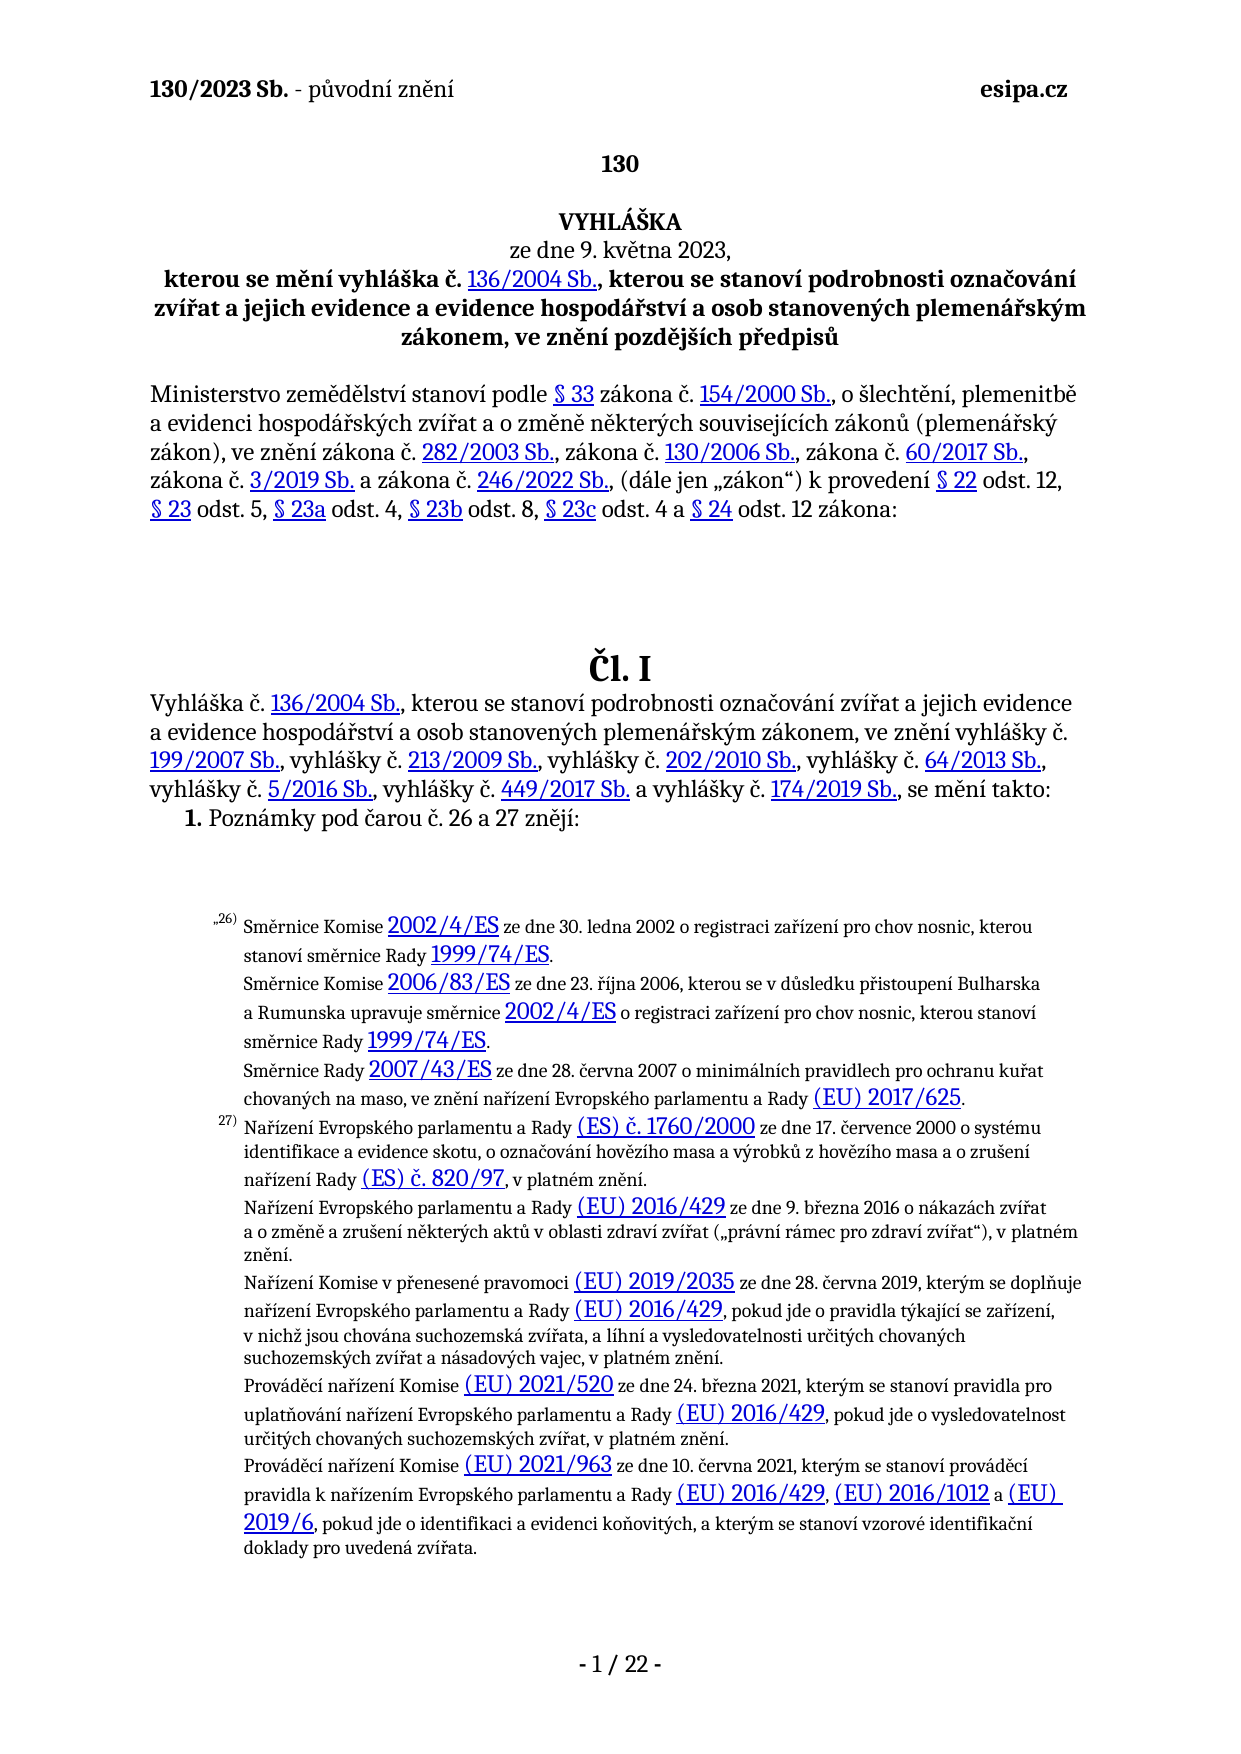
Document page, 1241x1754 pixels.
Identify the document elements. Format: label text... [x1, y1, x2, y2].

text Nařízení Evropského parlamentu a Rady (EU) 2016/429 ze dne 9. března 2016 o nákazách zvířat a o změně a zrušení některých aktů v oblasti zdraví zvířat („právní rámec pro zdraví zvířat“), v platném znění. [244, 1192, 1090, 1267]
subtitle Čl. I [150, 654, 1090, 689]
text „26) Směrnice Komise 2002/4/ES ze dne 30. ledna 2002 o registraci zařízení pro chov nosnic, kterou stanoví směrnice Rady 1999/74/ES. [150, 911, 1090, 968]
text Směrnice Komise 2006/83/ES ze dne 23. října 2006, kterou se v důsledku přistoupení Bulharska a Rumunska upravuje směrnice 2002/4/ES o registraci zařízení pro chov nosnic, kterou stanoví směrnice Rady 1999/74/ES. [244, 968, 1090, 1054]
text 27) Nařízení Evropského parlamentu a Rady (ES) č. 1760/2000 ze dne 17. července 2000 o systému identifikace a evidence skotu, o označování hovězího masa a výrobků z hovězího masa a o zrušení nařízení Rady (ES) č. 820/97, v platném znění. [150, 1112, 1090, 1192]
text Nařízení Komise v přenesené pravomoci (EU) 2019/2035 ze dne 28. června 2019, kterým se doplňuje nařízení Evropského parlamentu a Rady (EU) 2016/429, pokud jde o pravidla týkající se zařízení, v nichž jsou chována suchozemská zvířata, a líhní a vysledovatelnosti určitých chovaných suchozemských zvířat a násadových vajec, v platném znění. [244, 1267, 1090, 1370]
text Prováděcí nařízení Komise (EU) 2021/963 ze dne 10. června 2021, kterým se stanoví prováděcí pravidla k nařízením Evropského parlamentu a Rady (EU) 2016/429, (EU) 2016/1012 a (EU) 2019/6, pokud jde o identifikaci a evidenci koňovitých, a kterým se stanoví vzorové identifikační doklady pro uvedená zvířata. [244, 1450, 1090, 1559]
text 1. Poznámky pod čarou č. 26 a 27 znějí: [150, 804, 1090, 832]
text ze dne 9. května 2023, [150, 236, 1090, 265]
text kterou se mění vyhláška č. 136/2004 Sb., kterou se stanoví podrobnosti označování zvířat a jejich evidence a evidence hospodářství a osob stanovených plemenářským zákonem, ve znění pozdějších předpisů [150, 265, 1090, 351]
text Vyhláška č. 136/2004 Sb., kterou se stanoví podrobnosti označování zvířat a jejich evidence a evidence hospodářství a osob stanovených plemenářským zákonem, ve znění vyhlášky č. 199/2007 Sb., vyhlášky č. 213/2009 Sb., vyhlášky č. 202/2010 Sb., vyhlášky č. 64/2013 Sb., vyhlášky č. 5/2016 Sb., vyhlášky č. 449/2017 Sb. a vyhlášky č. 174/2019 Sb., se mění takto: [150, 689, 1090, 804]
text Prováděcí nařízení Komise (EU) 2021/520 ze dne 24. března 2021, kterým se stanoví pravidla pro uplatňování nařízení Evropského parlamentu a Rady (EU) 2016/429, pokud jde o vysledovatelnost určitých chovaných suchozemských zvířat, v platném znění. [244, 1370, 1090, 1450]
text VYHLÁŠKA [150, 207, 1090, 236]
text 130 [150, 150, 1090, 179]
text Ministerstvo zemědělství stanoví podle § 33 zákona č. 154/2000 Sb., o šlechtění, plemenitbě a evidenci hospodářských zvířat a o změně některých souvisejících zákonů (plemenářský zákon), ve znění zákona č. 282/2003 Sb., zákona č. 130/2006 Sb., zákona č. 60/2017 Sb., zákona č. 3/2019 Sb. a zákona č. 246/2022 Sb., (dále jen „zákon“) k provedení § 22 odst. 12, § 23 odst. 5, § 23a odst. 4, § 23b odst. 8, § 23c odst. 4 a § 24 odst. 12 zákona: [150, 380, 1090, 524]
text Směrnice Rady 2007/43/ES ze dne 28. června 2007 o minimálních pravidlech pro ochranu kuřat chovaných na maso, ve znění nařízení Evropského parlamentu a Rady (EU) 2017/625. [244, 1054, 1090, 1112]
